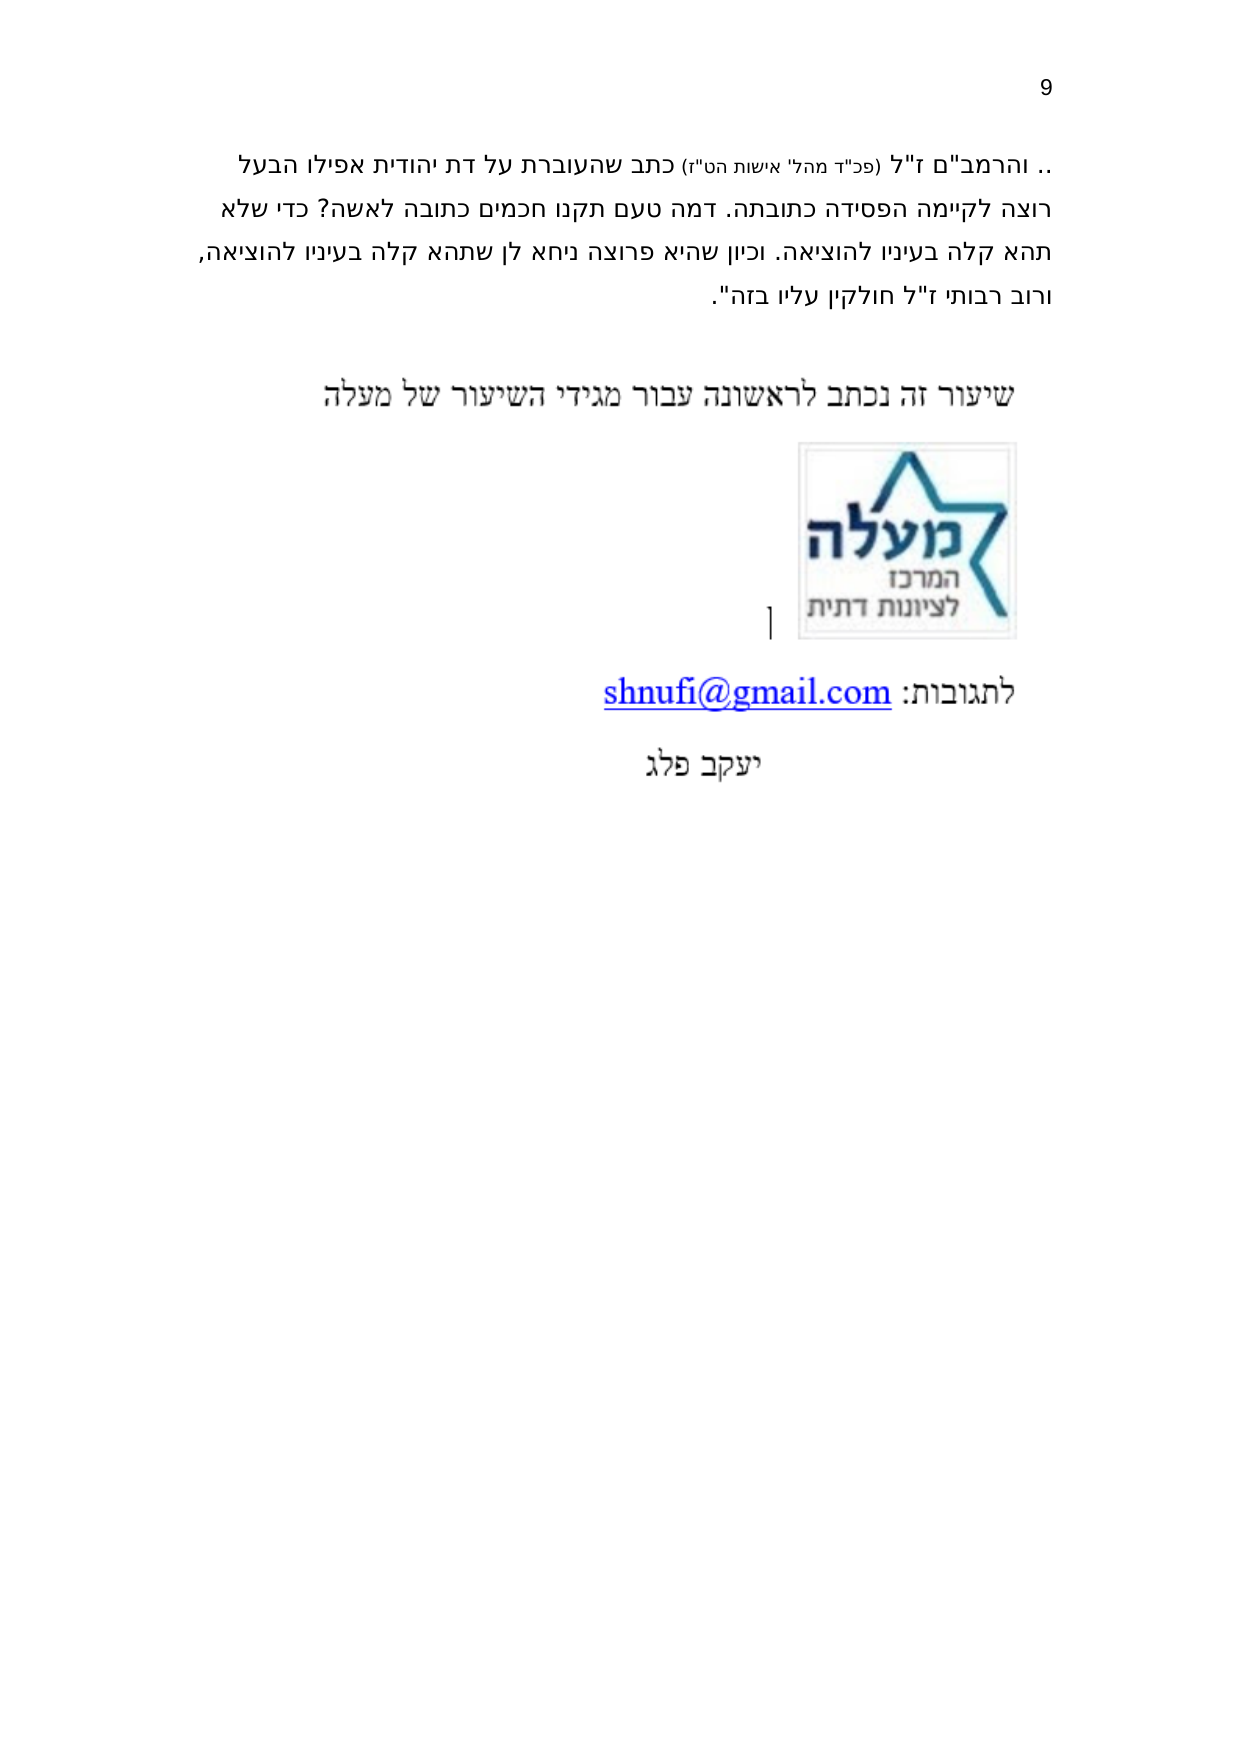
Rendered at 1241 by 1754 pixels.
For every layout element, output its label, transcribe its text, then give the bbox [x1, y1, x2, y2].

text .. והרמב"ם ז"ל (פכ"ד מהל' אישות הט"ז) כתב שהעוברת על דת יהודית אפילו הבעל רוצה לקיימה הפסידה כתובתה. דמה טעם תקנו חכמים כתובה לאשה? כדי שלא תהא קלה בעיניו להוציאה. וכיון שהיא פרוצה ניחא לן שתהא קלה בעיניו להוציאה, ורוב רבותי ז"ל חולקין עליו בזה". [187, 150, 1053, 310]
picture [276, 376, 1047, 798]
